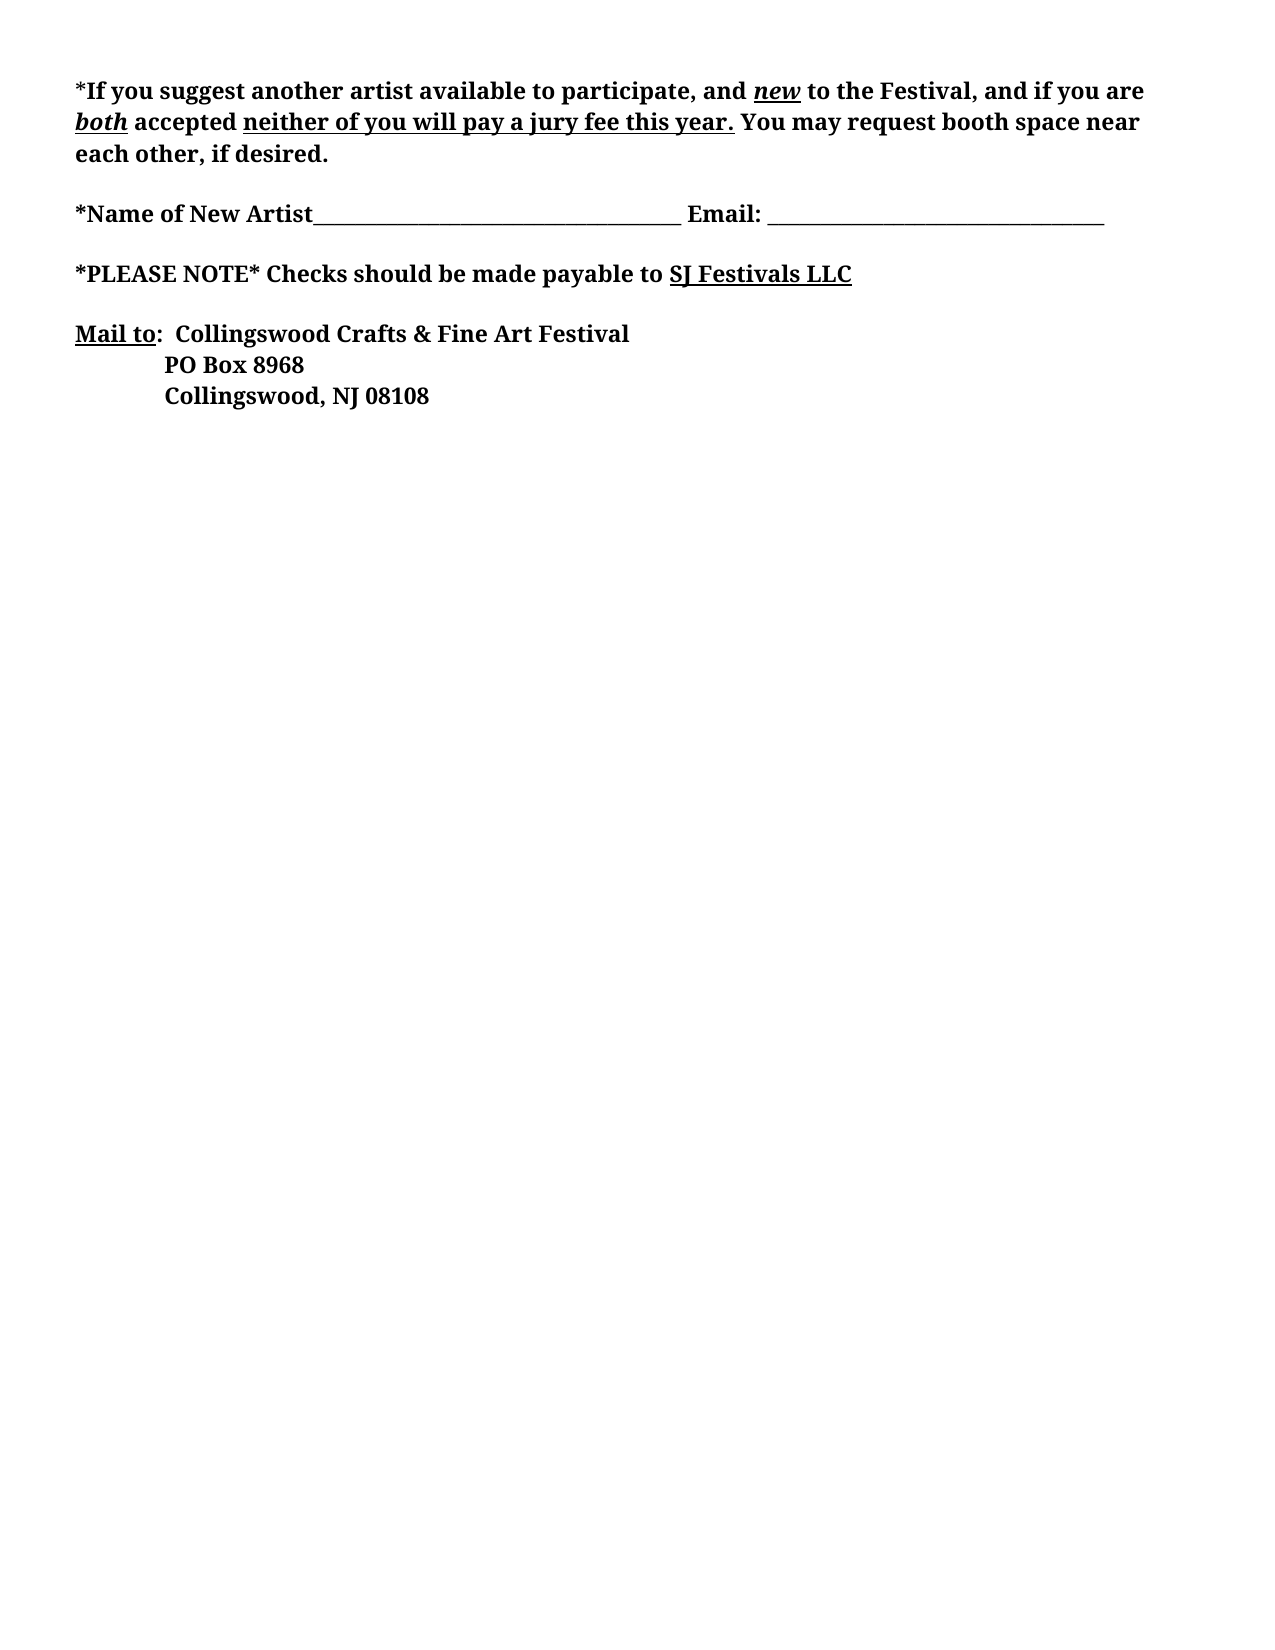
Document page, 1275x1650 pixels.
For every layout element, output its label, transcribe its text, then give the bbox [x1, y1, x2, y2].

text *If you suggest another artist available to participate, and new to the Festival, and if you are both accepted neither of you will pay a jury fee this year. You may request booth space near each other, if desired. [75, 75, 1200, 169]
text PO Box 8968 [75, 349, 1200, 380]
text *Name of New Artist___________________________________ Email: ________________________________ [75, 197, 1200, 229]
text *PLEASE NOTE* Checks should be made payable to SJ Festivals LLC [75, 257, 1200, 289]
text Collingswood, NJ 08108 [75, 380, 1200, 411]
text Mail to: Collingswood Crafts & Fine Art Festival [75, 317, 1200, 349]
